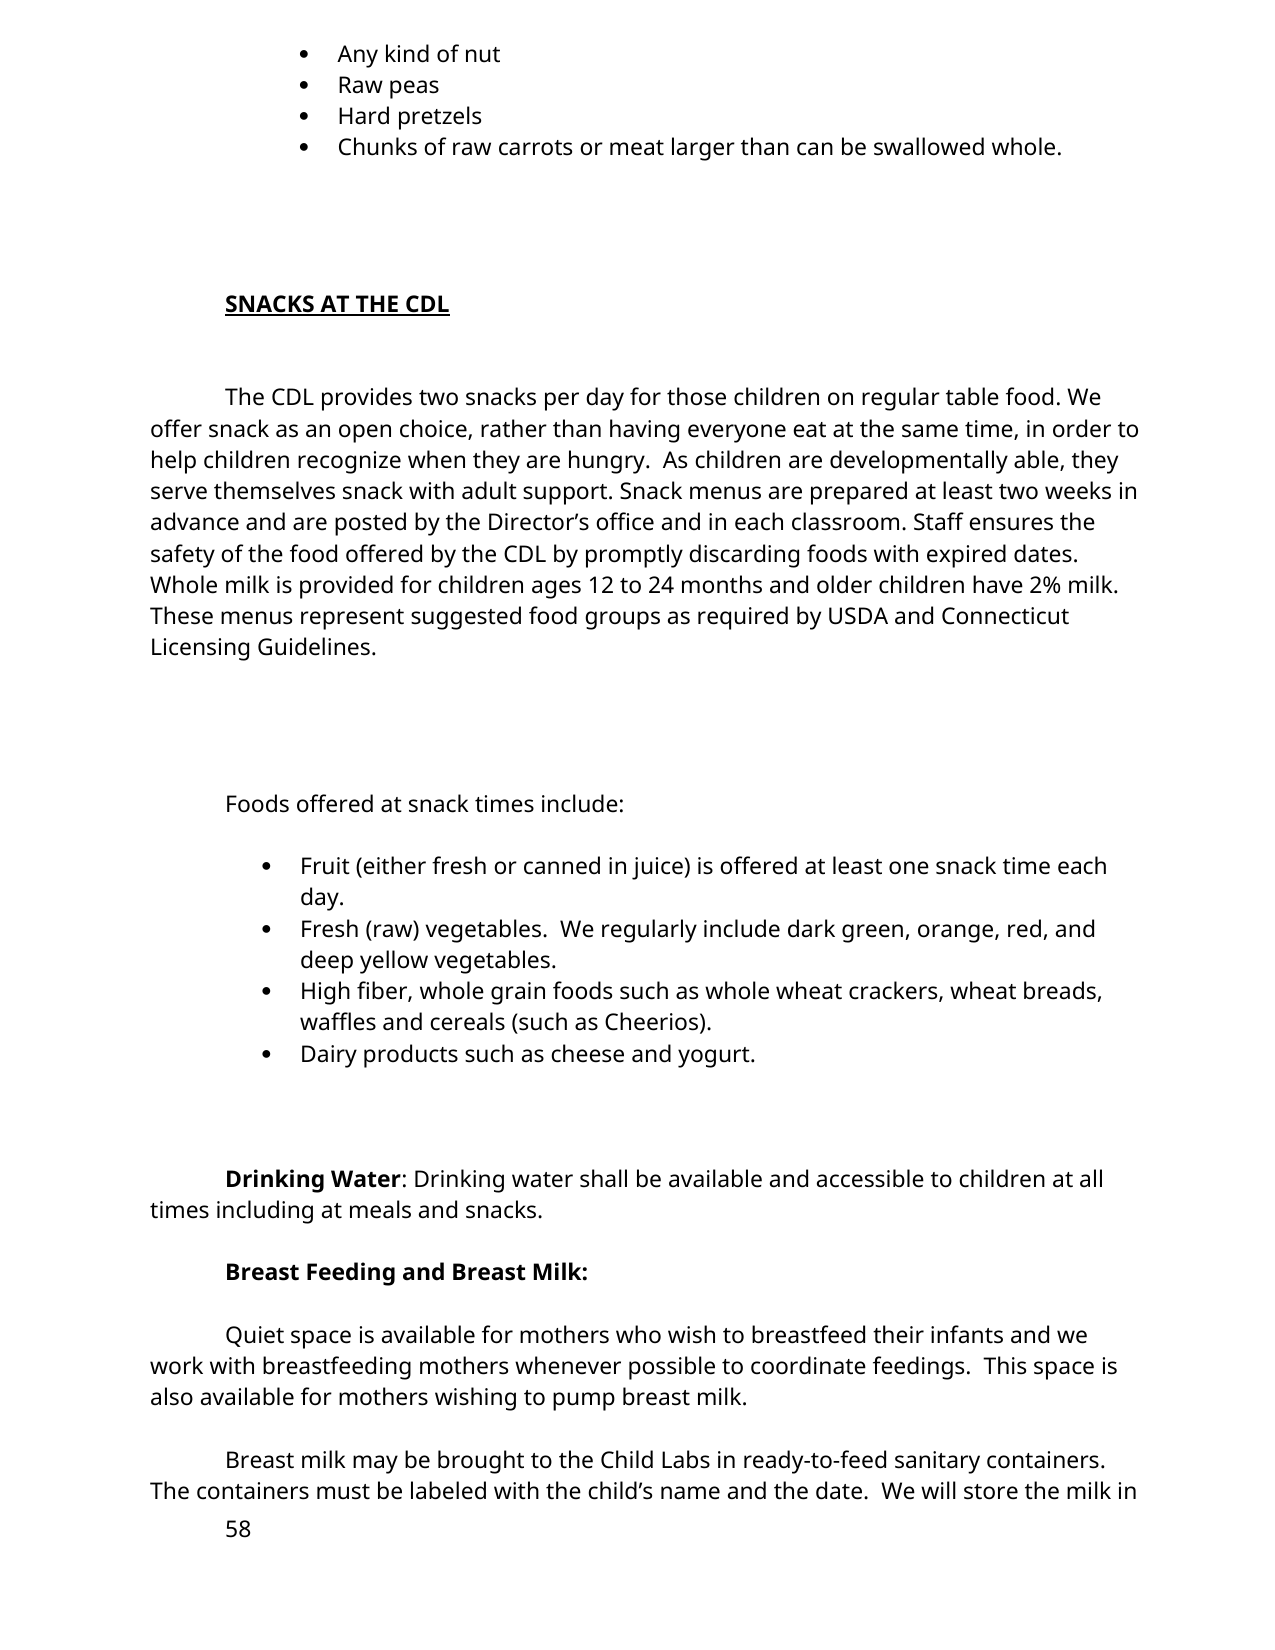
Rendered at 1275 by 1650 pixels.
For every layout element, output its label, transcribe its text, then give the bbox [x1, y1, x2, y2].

text Quiet space is available for mothers who wish to breastfeed their infants and we work with breastfeeding mothers whenever possible to coordinate feedings. This space is also available for mothers wishing to pump breast milk. [150, 1319, 1143, 1412]
text Drinking Water: Drinking water shall be available and accessible to children at all times including at meals and snacks. [150, 1162, 1143, 1225]
text Foods offered at snack times include: [150, 787, 1143, 819]
list High fiber, whole grain foods such as whole wheat crackers, wheat breads, waffles and cereals (such as Cheerios). [262, 975, 1143, 1037]
list Fresh (raw) vegetables. We regularly include dark green, orange, red, and deep yellow vegetables. [262, 912, 1143, 975]
list Dairy products such as cheese and yogurt. [262, 1037, 1143, 1069]
list Any kind of nut [300, 37, 1143, 69]
text The CDL provides two snacks per day for those children on regular table food. We offer snack as an open choice, rather than having everyone eat at the same time, in order to help children recognize when they are hungry. As children are developmentally able, they serve themselves snack with adult support. Snack menus are prepared at least two weeks in advance and are posted by the Director’s office and in each classroom. Staff ensures the safety of the food offered by the CDL by promptly discarding foods with expired dates. Whole milk is provided for children ages 12 to 24 months and older children have 2% milk. These menus represent suggested food groups as required by USDA and Connecticut Licensing Guidelines. [150, 381, 1143, 662]
list Raw peas [300, 69, 1143, 100]
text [150, 1444, 1143, 1506]
text SNACKS AT THE CDL [150, 287, 1143, 319]
list Hard pretzels [300, 100, 1143, 131]
list Fruit (either fresh or canned in juice) is offered at least one snack time each day. [262, 850, 1143, 912]
text Breast Feeding and Breast Milk: [150, 1256, 1143, 1287]
list Chunks of raw carrots or meat larger than can be swallowed whole. [300, 131, 1143, 162]
